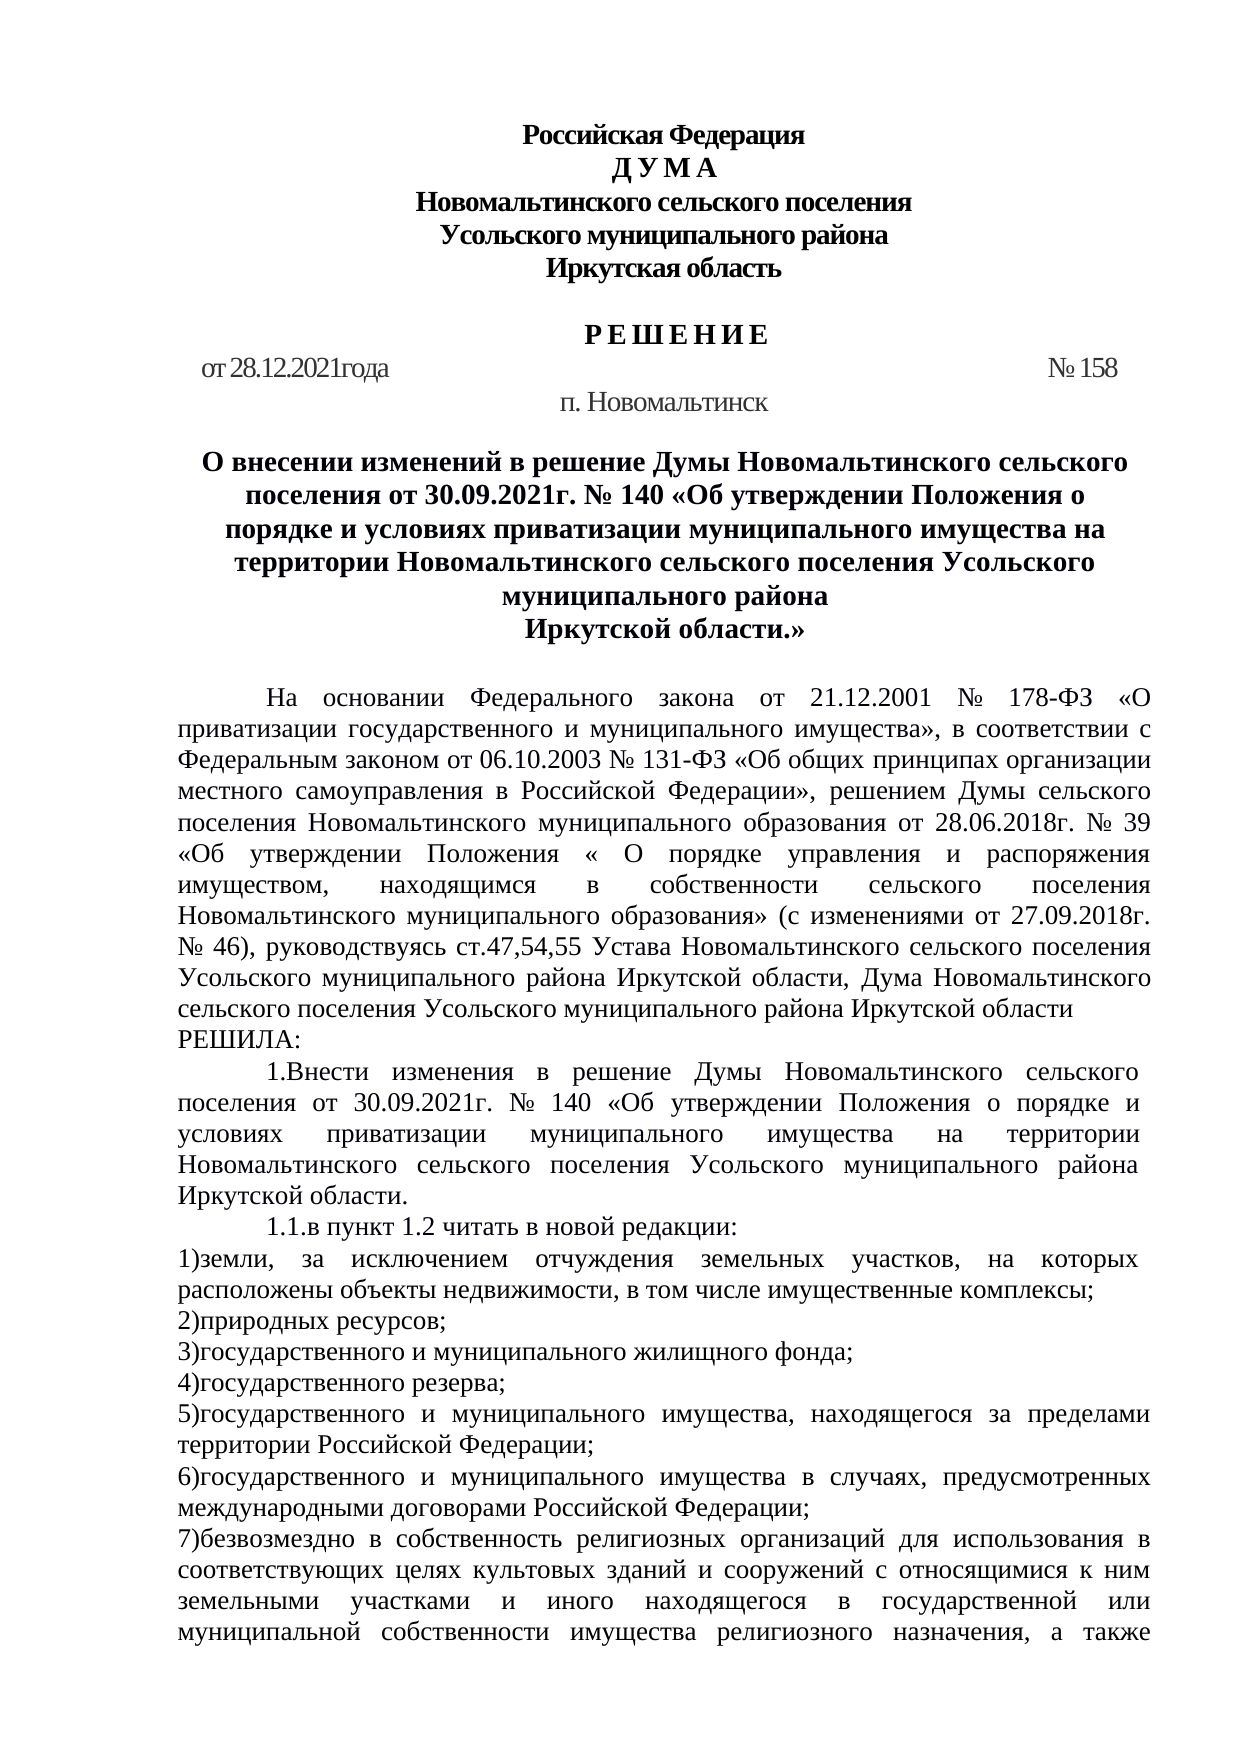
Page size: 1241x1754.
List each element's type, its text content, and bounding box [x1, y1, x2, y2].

text Новомальтинского сельского поселения [177, 184, 1152, 218]
text 1)земли, за исключением отчуждения земельных участков, на которых расположены объекты недвижимости, в том числе имущественные комплексы; [177, 1242, 1140, 1304]
text 3)государственного и муниципального жилищного фонда; [177, 1335, 1152, 1366]
text О внесении изменений в решение Думы Новомальтинского сельского поселения от 30.09.2021г. № 140 «Об утверждении Положения о порядке и условиях приватизации муниципального имущества на территории Новомальтинского сельского поселения Усольского муниципального района [190, 444, 1140, 612]
text ДУМА [177, 151, 1152, 184]
text 5)государственного и муниципального имущества, находящегося за пределами территории Российской Федерации; [177, 1397, 1152, 1460]
text от 28.12.2021года № 158 [201, 351, 1152, 384]
text На основании Федерального закона от 21.12.2001 № 178-ФЗ «О приватизации государственного и муниципального имущества», в соответствии с Федеральным законом от 06.10.2003 № 131-ФЗ «Об общих принципах организации местного самоуправления в Российской Федерации», решением Думы сельского поселения Новомальтинского муниципального образования от 28.06.2018г. № 39 «Об утверждении Положения « О порядке управления и распоряжения имуществом, находящимся в собственности сельского поселения Новомальтинского муниципального образования» (с изменениями от 27.09.2018г. № 46), руководствуясь ст.47,54,55 Устава Новомальтинского сельского поселения Усольского муниципального района Иркутской области, Дума Новомальтинского сельского поселения Усольского муниципального района Иркутской области [177, 681, 1152, 1024]
text п. Новомальтинск [177, 384, 1152, 417]
text 1.Внести изменения в решение Думы Новомальтинского сельского поселения от 30.09.2021г. № 140 «Об утверждении Положения о порядке и условиях приватизации муниципального имущества на территории Новомальтинского сельского поселения Усольского муниципального района Иркутской области. [177, 1055, 1140, 1211]
text РЕШИЛА: [177, 1024, 1152, 1055]
text 6)государственного и муниципального имущества в случаях, предусмотренных международными договорами Российской Федерации; [177, 1460, 1152, 1522]
text 2)природных ресурсов; [177, 1304, 1152, 1335]
text 1.1.в пункт 1.2 читать в новой редакции: [177, 1211, 1140, 1242]
text Иркутской области.» [190, 612, 1140, 645]
text Российская Федерация [177, 118, 1152, 151]
text РЕШЕНИЕ [201, 317, 1152, 351]
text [177, 1522, 1152, 1647]
text Иркутская область [177, 251, 1152, 284]
text 4)государственного резерва; [177, 1366, 1152, 1397]
text Усольского муниципального района [177, 218, 1152, 251]
